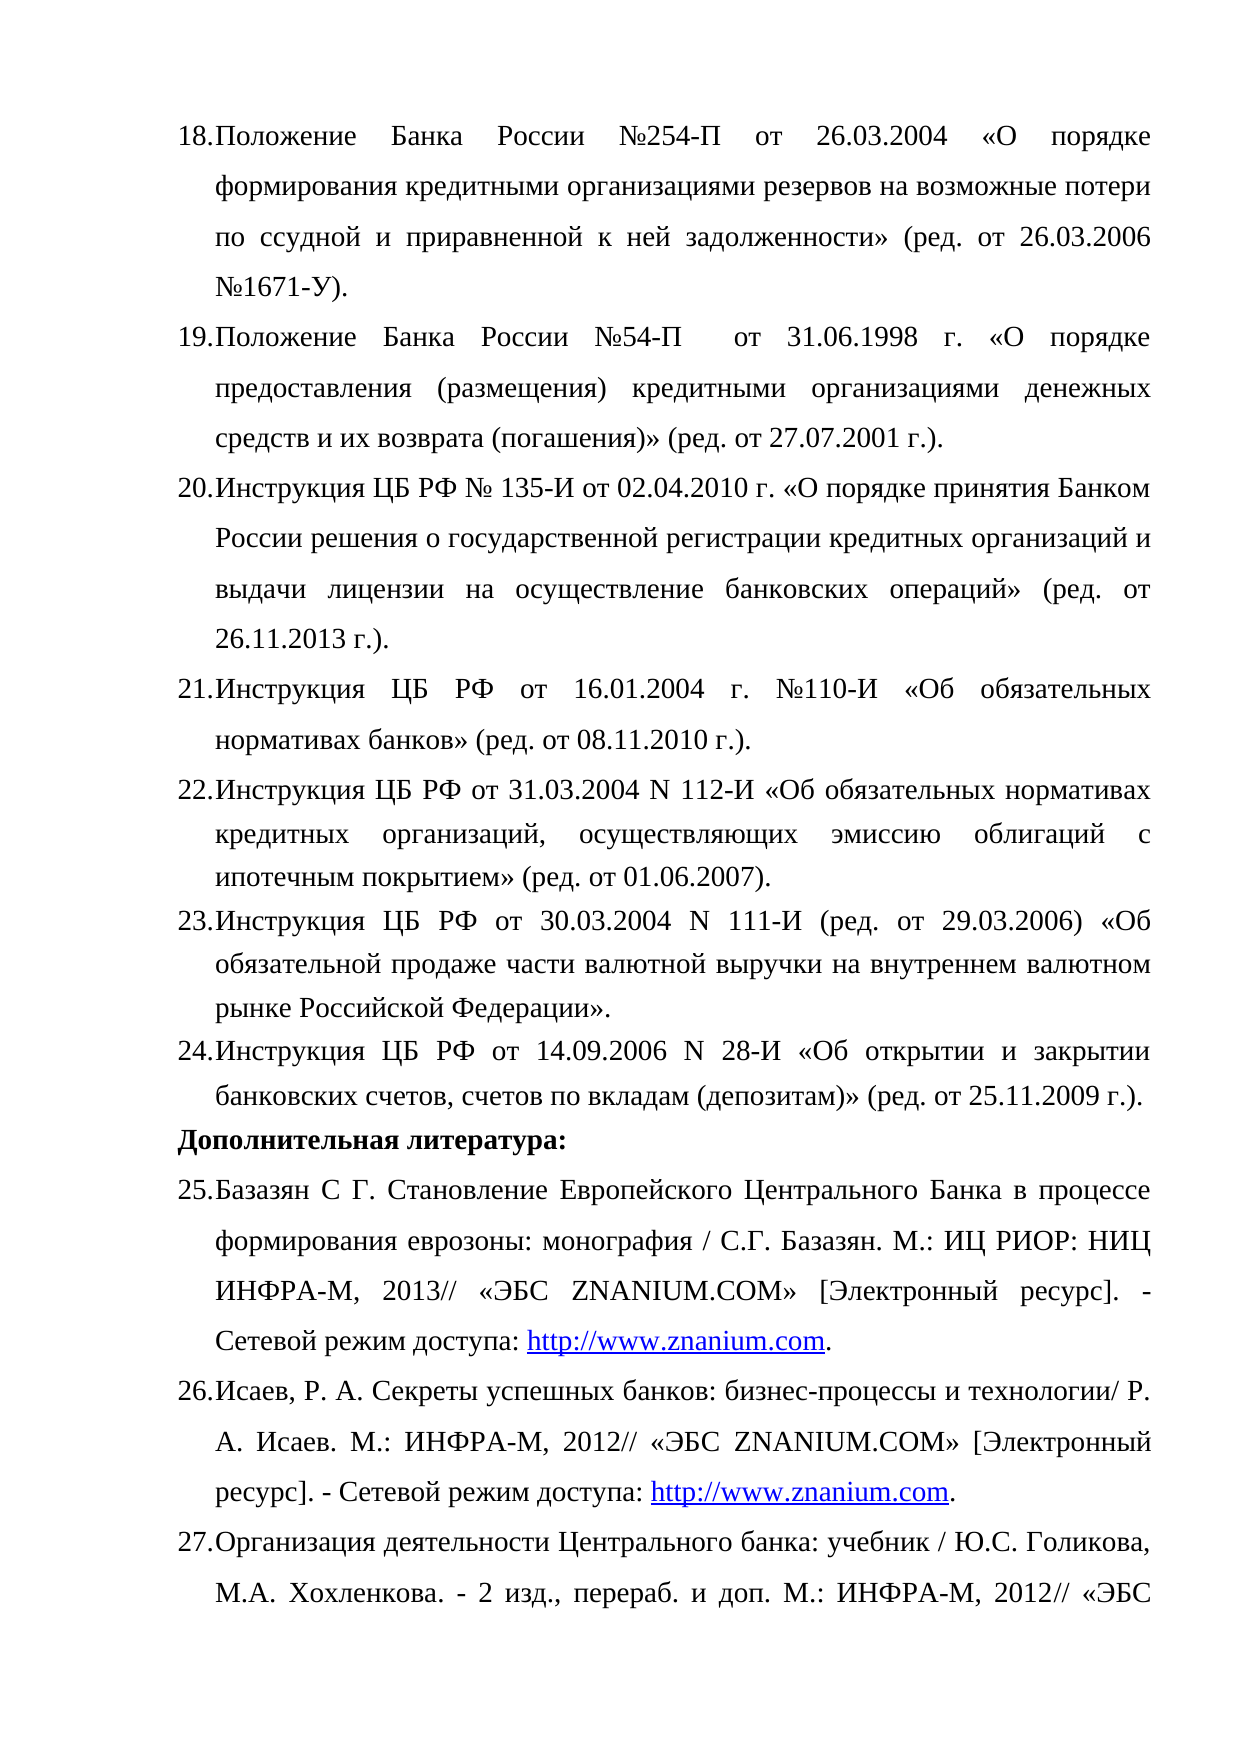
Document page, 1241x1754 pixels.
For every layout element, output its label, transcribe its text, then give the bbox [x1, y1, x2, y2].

text Дополнительная литература: [177, 1122, 1152, 1156]
list Положение Банка России №254-П от 26.03.2004 «О порядке формирования кредитными организациями резервов на возможные потери по ссудной и приравненной к ней задолженности» (ред. от 26.03.2006 №1671-У). [177, 118, 1152, 303]
list Инструкция ЦБ РФ от 30.03.2004 N 111-И (ред. от 29.03.2006) «Об обязательной продаже части валютной выручки на внутреннем валютном рынке Российской Федерации». [177, 903, 1152, 1023]
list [177, 1524, 1152, 1608]
list Исаев, Р. А. Секреты успешных банков: бизнес-процессы и технологии/ Р. А. Исаев. М.: ИНФРА-М, 2012// «ЭБС ZNANIUM.COM» [Электронный ресурс]. - Сетевой режим доступа: http://www.znanium.com. [177, 1373, 1152, 1508]
list Инструкция ЦБ РФ от 31.03.2004 N 112-И «Об обязательных нормативах кредитных организаций, осуществляющих эмиссию облигаций с ипотечным покрытием» (ред. от 01.06.2007). [177, 772, 1152, 893]
list Базазян С Г. Становление Европейского Центрального Банка в процессе формирования еврозоны: монография / С.Г. Базазян. М.: ИЦ РИОР: НИЦ ИНФРА-М, 2013// «ЭБС ZNANIUM.COM» [Электронный ресурс]. - Сетевой режим доступа: http://www.znanium.com. [177, 1172, 1152, 1357]
list Положение Банка России №54-П от 31.06.1998 г. «О порядке предоставления (размещения) кредитными организациями денежных средств и их возврата (погашения)» (ред. от 27.07.2001 г.). [177, 319, 1152, 453]
list Инструкция ЦБ РФ от 16.01.2004 г. №110-И «Об обязательных нормативах банков» (ред. от 08.11.2010 г.). [177, 672, 1152, 755]
list Инструкция ЦБ РФ № 135-И от 02.04.2010 г. «О порядке принятия Банком России решения о государственной регистрации кредитных организаций и выдачи лицензии на осуществление банковских операций» (ред. от 26.11.2013 г.). [177, 470, 1152, 655]
list Инструкция ЦБ РФ от 14.09.2006 N 28-И «Об открытии и закрытии банковских счетов, счетов по вкладам (депозитам)» (ред. от 25.11.2009 г.). [177, 1033, 1152, 1111]
